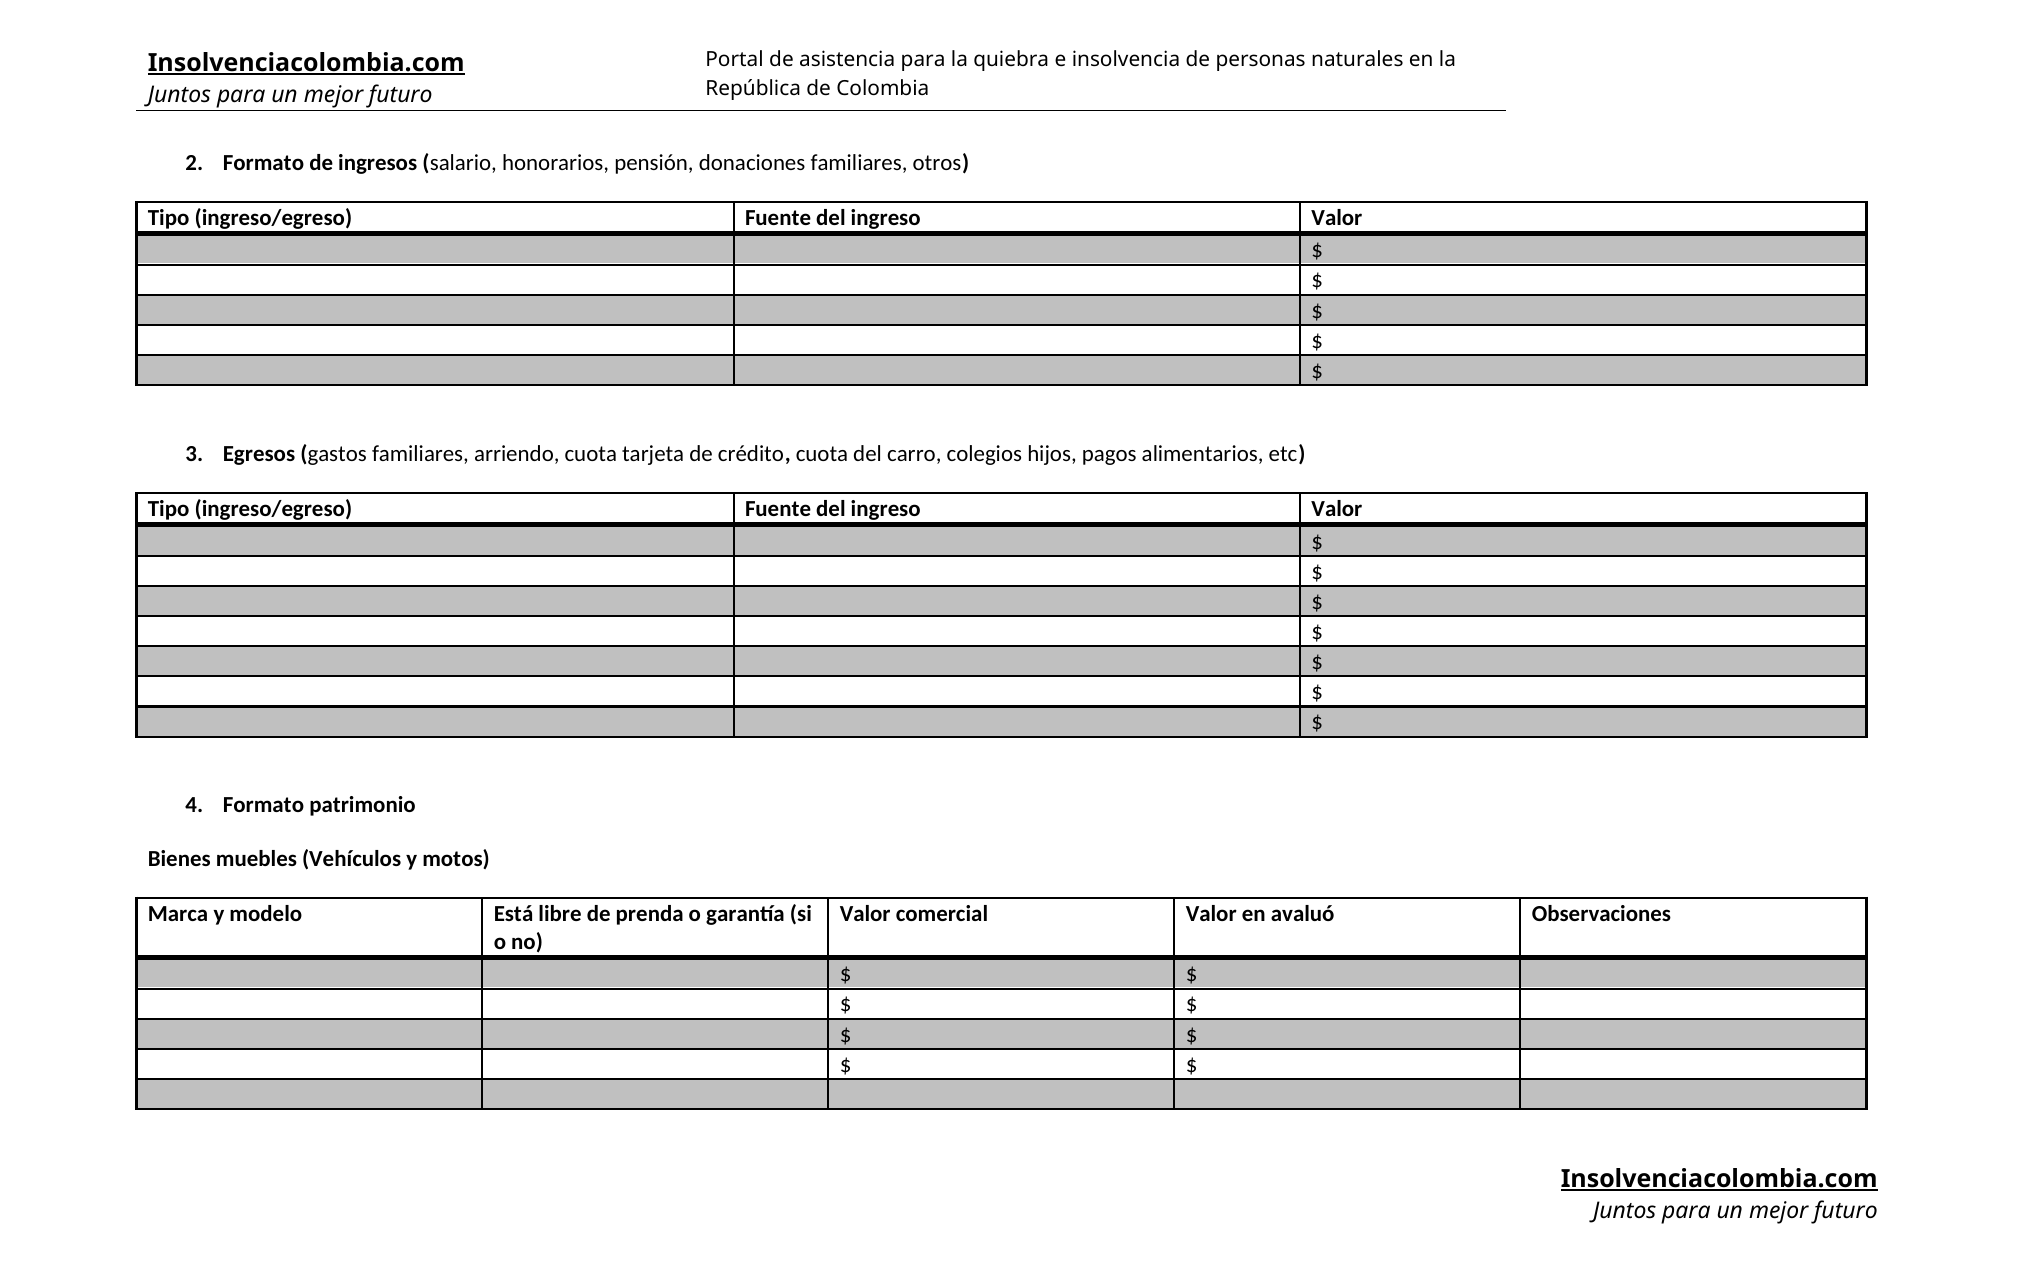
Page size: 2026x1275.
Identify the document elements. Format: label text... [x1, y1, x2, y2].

table_cell [735, 527, 1299, 555]
table_cell $ [1301, 296, 1865, 324]
table_header Valor [1301, 494, 1865, 522]
table_cell $ [1301, 527, 1865, 555]
table_cell [138, 1020, 481, 1048]
table_cell [1521, 1050, 1865, 1078]
table_cell [483, 1080, 827, 1108]
table_cell $ [1301, 708, 1865, 736]
table_header Fuente del ingreso [735, 203, 1299, 231]
table_cell [735, 356, 1299, 384]
table_cell $ [829, 1020, 1173, 1048]
table_cell $ [829, 990, 1173, 1018]
table_cell [483, 1050, 827, 1078]
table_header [483, 899, 827, 955]
table_cell [829, 1080, 1173, 1108]
table_cell [483, 960, 827, 987]
table_cell $ [1301, 647, 1865, 675]
table_cell [138, 677, 733, 705]
table_cell [138, 708, 733, 736]
table_cell [735, 647, 1299, 675]
table_cell [1521, 1020, 1865, 1048]
list Egresos (gastos familiares, arriendo, cuota tarjeta de crédito, cuota del carro, colegios hijos, pagos alimentarios, etc) [185, 439, 1878, 467]
table_cell [1521, 1080, 1865, 1108]
table_cell [138, 326, 733, 354]
table_header Marca y modelo [138, 899, 481, 955]
table_cell [138, 587, 733, 615]
table_cell $ [829, 960, 1173, 987]
table_cell [735, 677, 1299, 705]
table_cell [138, 557, 733, 585]
table_cell $ [1301, 677, 1865, 705]
table_cell [483, 990, 827, 1018]
table_cell [138, 1050, 481, 1078]
table_cell [735, 236, 1299, 263]
table_cell [1175, 1080, 1519, 1108]
table_cell [735, 296, 1299, 324]
table_cell $ [1175, 1050, 1519, 1078]
table_cell $ [1301, 236, 1865, 263]
table_header Tipo (ingreso/egreso) [138, 203, 733, 231]
table_cell [138, 356, 733, 384]
table_cell [735, 617, 1299, 645]
table_cell $ [1301, 326, 1865, 354]
table_cell [138, 527, 733, 555]
table_cell $ [1175, 990, 1519, 1018]
table_header Valor [1301, 203, 1865, 231]
table_cell [735, 266, 1299, 294]
table_cell [735, 326, 1299, 354]
table_cell $ [1175, 1020, 1519, 1048]
table_cell [1521, 990, 1865, 1018]
table_cell [138, 296, 733, 324]
table_cell $ [1301, 617, 1865, 645]
table_cell $ [1301, 557, 1865, 585]
table_cell $ [829, 1050, 1173, 1078]
table_cell [138, 236, 733, 263]
table_header Tipo (ingreso/egreso) [138, 494, 733, 522]
table_cell [138, 960, 481, 987]
text Bienes muebles (Vehículos y motos) [148, 844, 1878, 872]
table_cell $ [1301, 266, 1865, 294]
table_cell [735, 587, 1299, 615]
table_cell [1521, 960, 1865, 987]
table_cell [483, 1020, 827, 1048]
table_cell [138, 266, 733, 294]
table_header Fuente del ingreso [735, 494, 1299, 522]
table_cell [735, 708, 1299, 736]
table_header Observaciones [1521, 899, 1865, 955]
table_cell $ [1301, 356, 1865, 384]
list Formato patrimonio [185, 791, 1878, 819]
table_cell [735, 557, 1299, 585]
table_cell [138, 990, 481, 1018]
table_cell [138, 617, 733, 645]
table_header Valor en avaluó [1175, 899, 1519, 955]
table_cell [138, 1080, 481, 1108]
table_cell [138, 647, 733, 675]
table_cell $ [1175, 960, 1519, 987]
table_cell $ [1301, 587, 1865, 615]
list Formato de ingresos (salario, honorarios, pensión, donaciones familiares, otros) [185, 148, 1878, 176]
table_header Valor comercial [829, 899, 1173, 955]
